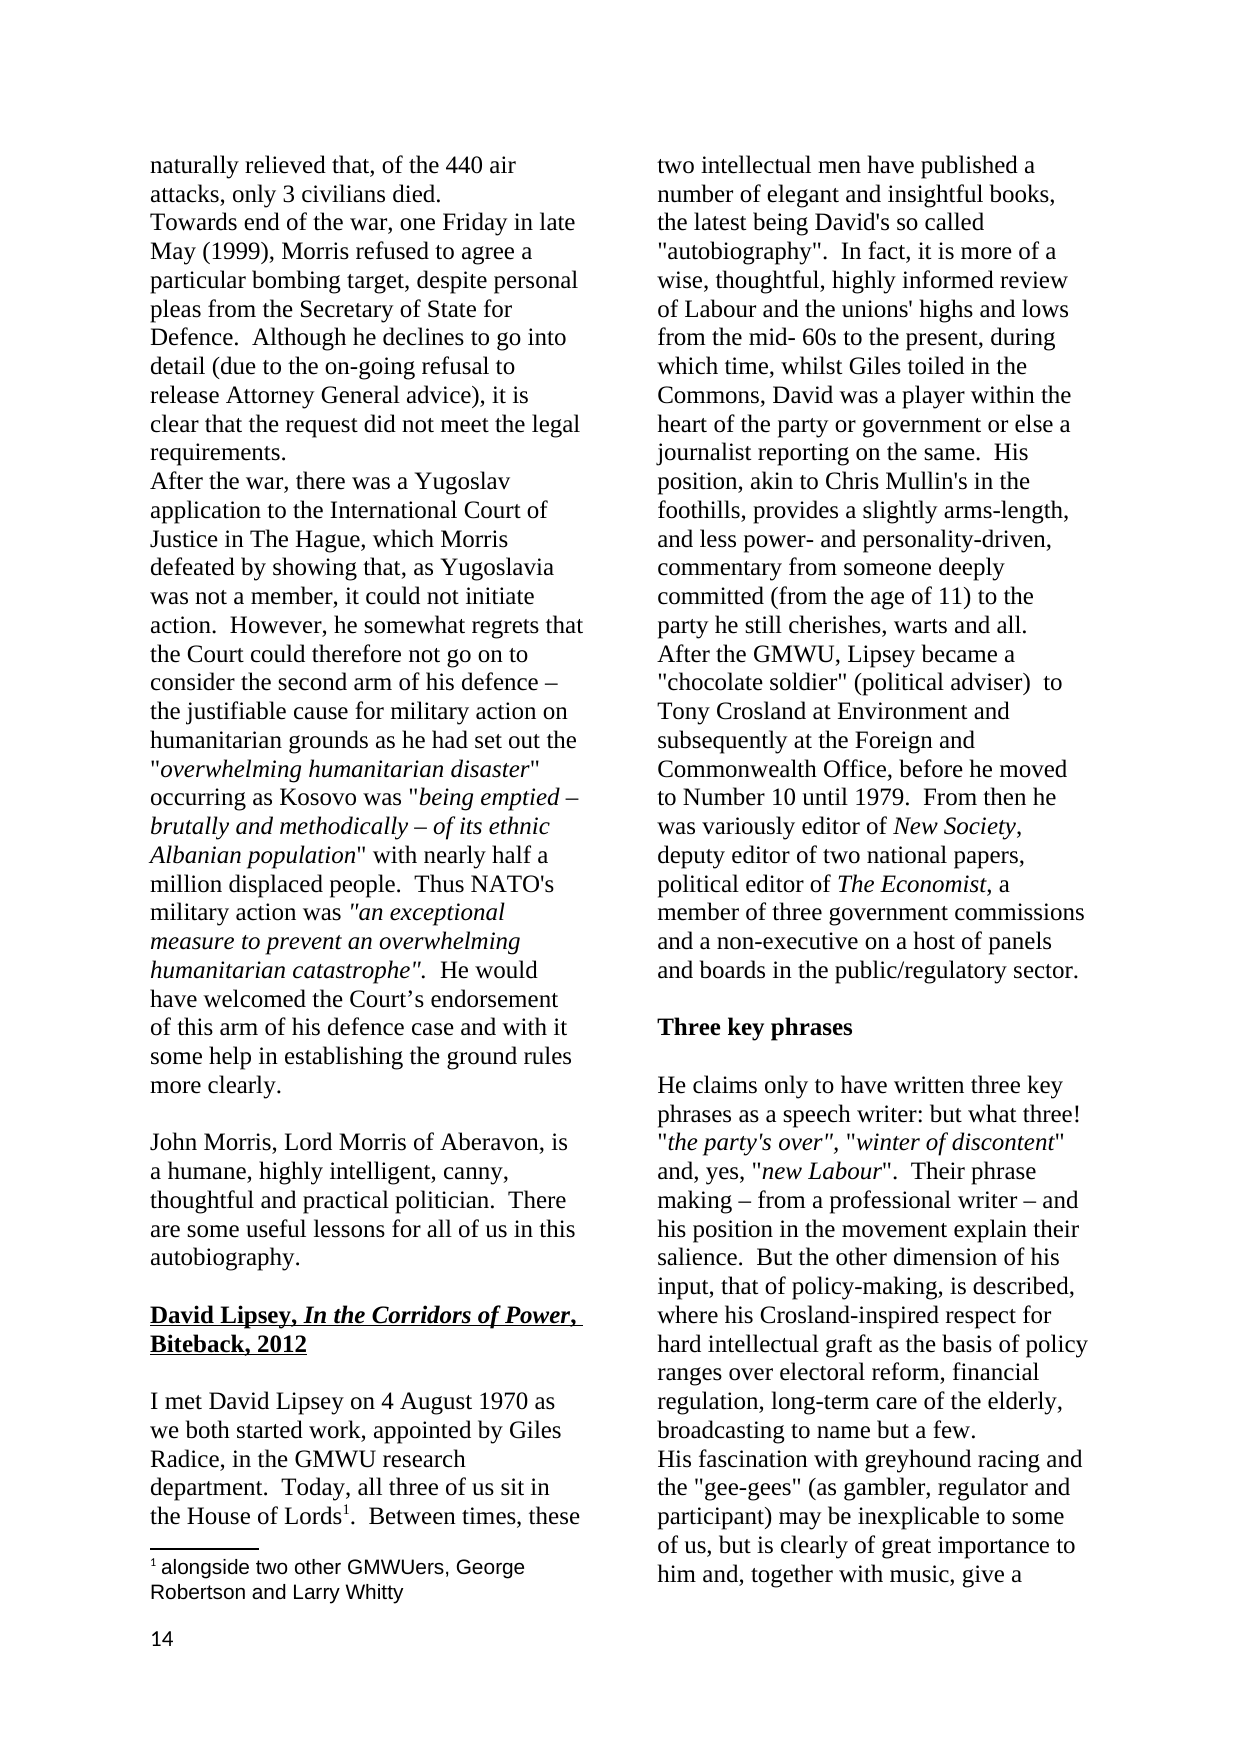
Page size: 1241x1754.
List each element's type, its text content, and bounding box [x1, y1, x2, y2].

text After the war, there was a Yugoslav application to the International Court of Justice in , which Morris defeated by showing that, as was not a member, it could not initiate action. However, he somewhat regrets that the Court could therefore not go on to consider the second arm of his defence – the justifiable cause for military action on humanitarian grounds as he had set out the "overwhelming humanitarian disaster" occurring as Kosovo was "being emptied – brutally and methodically – of its ethnic Albanian population" with nearly half a million displaced people. Thus NATO's military action was "an exceptional measure to prevent an overwhelming humanitarian catastrophe". He would have welcomed the Court’s endorsement of this arm of his defence case and with it some help in establishing the ground rules more clearly. [150, 466, 583, 1099]
text John Morris, Lord Morris of Aberavon, is a humane, highly intelligent, canny, thoughtful and practical politician. There are some useful lessons for all of us in this autobiography. [150, 1127, 583, 1271]
text Three key phrases [657, 1012, 1090, 1041]
text After the GMWU, Lipsey became a "chocolate soldier" (political adviser) to Tony Crosland at Environment and subsequently at the Foreign and Commonwealth Office, before he moved to Number 10 until 1979. From then he was variously editor of New Society, deputy editor of two national papers, political editor of The Economist, a member of three government commissions and a non-executive on a host of panels and boards in the public/regulatory sector. [657, 639, 1090, 984]
text Towards end of the war, one Friday in late May (1999), Morris refused to agree a particular bombing target, despite personal pleas from the Secretary of State for Defence. Although he declines to go into detail (due to the on-going refusal to release Attorney General advice), it is clear that the request did not meet the legal requirements. [150, 207, 583, 466]
text He claims only to have written three key phrases as a speech writer: but what three! "the party's over", "winter of discontent" and, yes, "new Labour". Their phrase making – from a professional writer – and his position in the movement explain their salience. But the other dimension of his input, that of policy-making, is described, where his Crosland-inspired respect for hard intellectual graft as the basis of policy ranges over electoral reform, financial regulation, long-term care of the elderly, broadcasting to name but a few. [657, 1070, 1090, 1444]
text I met David Lipsey on 4 August 1970 as we both started work, appointed by Giles Radice, in the GMWU research department. Today, all three of us sit in the House of Lords. Between times, these two intellectual men have published a number of elegant and insightful books, the latest being David's so called "autobiography". In fact, it is more of a wise, thoughtful, highly informed review of Labour and the unions' highs and lows from the mid- 60s to the present, during which time, whilst Giles toiled in the Commons, David was a player within the heart of the party or government or else a journalist reporting on the same. His position, akin to Chris Mullin's in the foothills, provides a slightly arms-length, and less power- and personality-driven, commentary from someone deeply committed (from the age of 11) to the party he still cherishes, warts and all. [657, 150, 1090, 639]
text David Lipsey, In the Corridors of Power, Biteback, 2012 [150, 1326, 583, 1357]
text David Lipsey, In the Corridors of Power, Biteback, 2012 [150, 1300, 583, 1325]
text I met David Lipsey on 4 August 1970 as we both started work, appointed by Giles Radice, in the GMWU research department. Today, all three of us sit in the House of Lords. Between times, these two intellectual men have published a number of elegant and insightful books, the latest being David's so called "autobiography". In fact, it is more of a wise, thoughtful, highly informed review of Labour and the unions' highs and lows from the mid- 60s to the present, during which time, whilst Giles toiled in the Commons, David was a player within the heart of the party or government or else a journalist reporting on the same. His position, akin to Chris Mullin's in the foothills, provides a slightly arms-length, and less power- and personality-driven, commentary from someone deeply committed (from the age of 11) to the party he still cherishes, warts and all. [150, 1386, 583, 1530]
